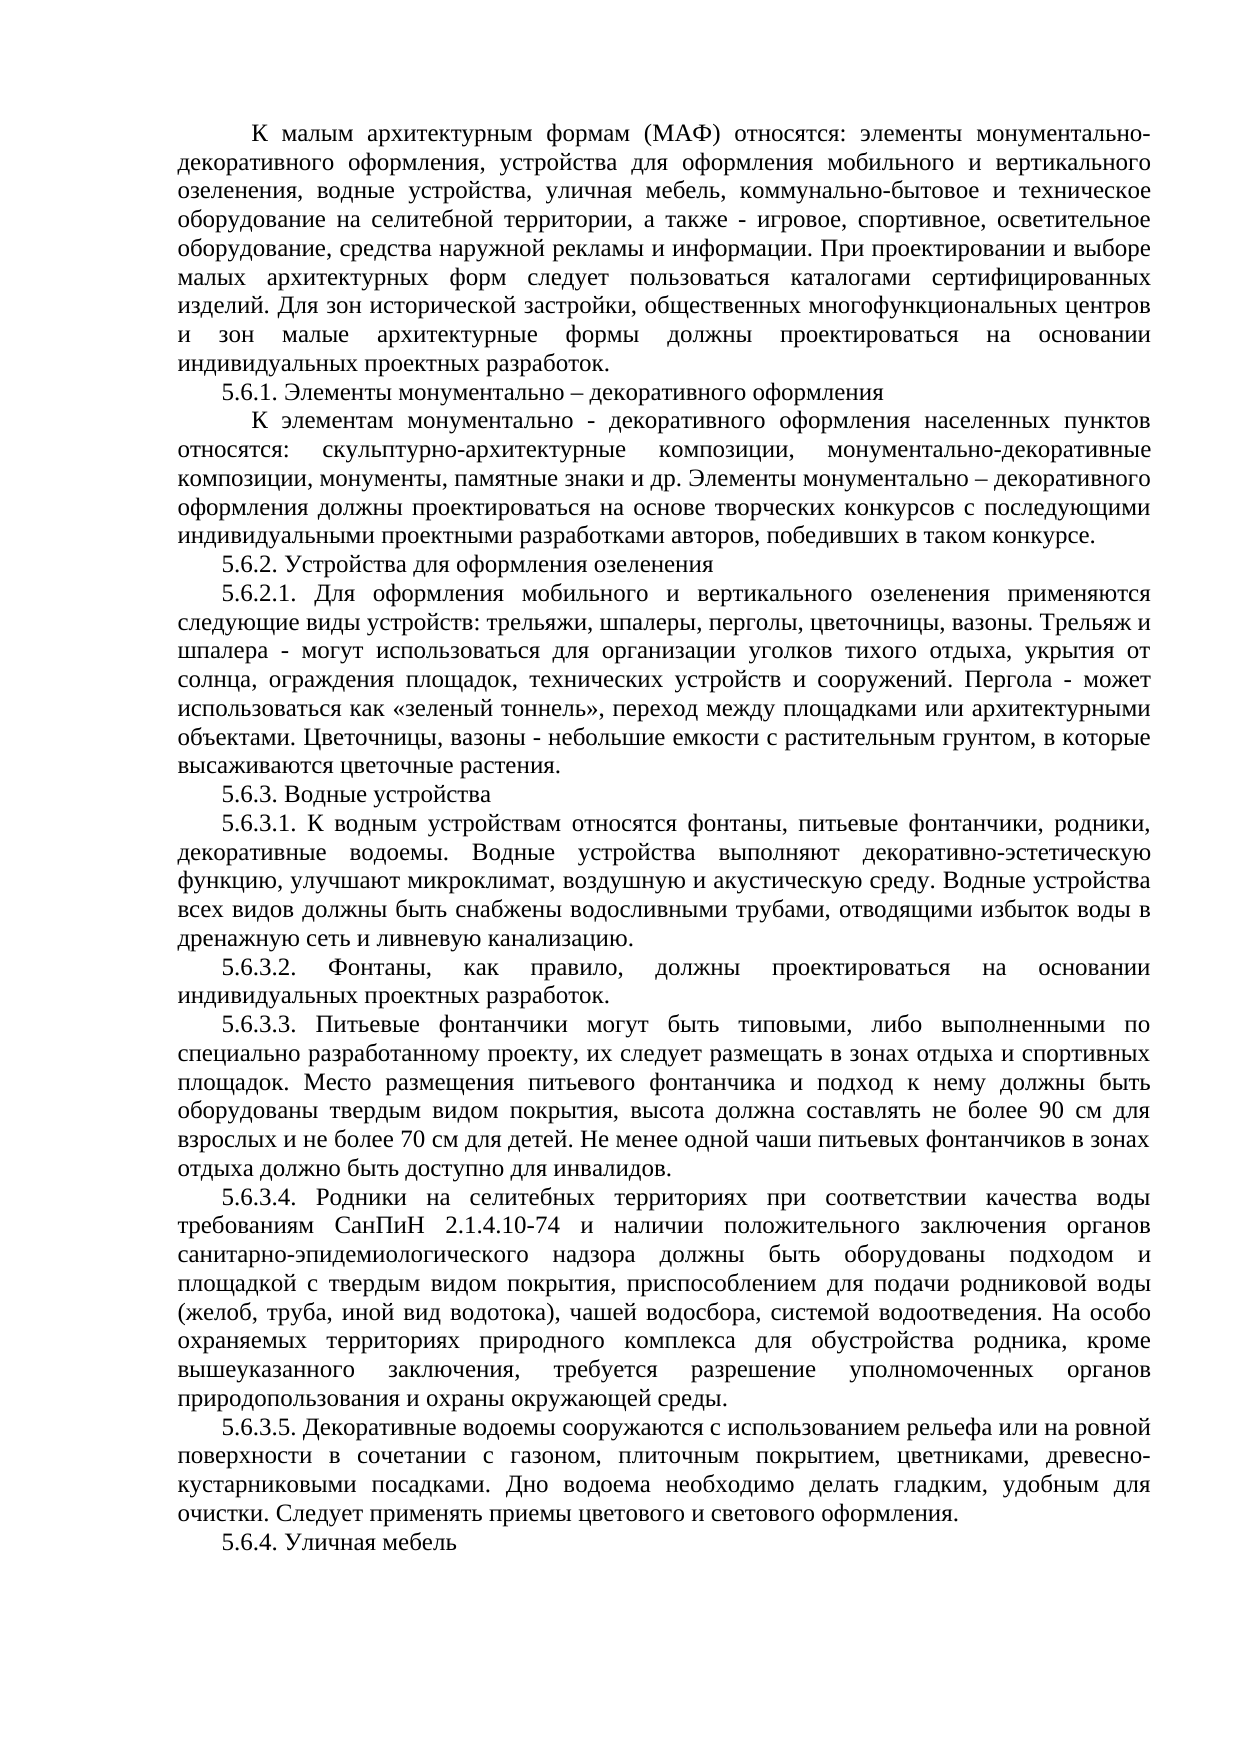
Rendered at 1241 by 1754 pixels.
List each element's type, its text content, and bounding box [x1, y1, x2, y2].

text 5.6.3. Водные устройства [177, 779, 1152, 808]
text 5.6.3.2. Фонтаны, как правило, должны проектироваться на основании индивидуальных проектных разработок. [177, 952, 1152, 1009]
text 5.6.3.1. К водным устройствам относятся фонтаны, питьевые фонтанчики, родники, декоративные водоемы. Водные устройства выполняют декоративно-эстетическую функцию, улучшают микроклимат, воздушную и акустическую среду. Водные устройства всех видов должны быть снабжены водосливными трубами, отводящими избыток воды в дренажную сеть и ливневую канализацию. [177, 808, 1152, 952]
text 5.6.2. Устройства для оформления озеленения [177, 549, 1152, 578]
text 5.6.3.4. Родники на селитебных территориях при соответствии качества воды требованиям СанПиН 2.1.4.10-74 и наличии положительного заключения органов санитарно-эпидемиологического надзора должны быть оборудованы подходом и площадкой с твердым видом покрытия, приспособлением для подачи родниковой воды (желоб, труба, иной вид водотока), чашей водосбора, системой водоотведения. На особо охраняемых территориях природного комплекса для обустройства родника, кроме вышеуказанного заключения, требуется разрешение уполномоченных органов природопользования и охраны окружающей среды. [177, 1182, 1152, 1412]
text К элементам монументально - декоративного оформления населенных пунктов относятся: скульптурно-архитектурные композиции, монументально-декоративные композиции, монументы, памятные знаки и др. Элементы монументально – декоративного оформления должны проектироваться на основе творческих конкурсов с последующими индивидуальными проектными разработками авторов, победивших в таком конкурсе. [177, 406, 1152, 549]
text 5.6.2.1. Для оформления мобильного и вертикального озеленения применяются следующие виды устройств: трельяжи, шпалеры, перголы, цветочницы, вазоны. Трельяж и шпалера - могут использоваться для организации уголков тихого отдыха, укрытия от солнца, ограждения площадок, технических устройств и сооружений. Пергола - может использоваться как «зеленый тоннель», переход между площадками или архитектурными объектами. Цветочницы, вазоны - небольшие емкости с растительным грунтом, в которые высаживаются цветочные растения. [177, 578, 1152, 779]
text 5.6.4. Уличная мебель [177, 1527, 1152, 1556]
text К малым архитектурным формам (МАФ) относятся: элементы монументально-декоративного оформления, устройства для оформления мобильного и вертикального озеленения, водные устройства, уличная мебель, коммунально-бытовое и техническое оборудование на селитебной территории, а также - игровое, спортивное, осветительное оборудование, средства наружной рекламы и информации. При проектировании и выборе малых архитектурных форм следует пользоваться каталогами сертифицированных изделий. Для зон исторической застройки, общественных многофункциональных центров и зон малые архитектурные формы должны проектироваться на основании индивидуальных проектных разработок. [177, 118, 1152, 377]
text 5.6.3.5. Декоративные водоемы сооружаются с использованием рельефа или на ровной поверхности в сочетании с газоном, плиточным покрытием, цветниками, древесно-кустарниковыми посадками. Дно водоема необходимо делать гладким, удобным для очистки. Следует применять приемы цветового и светового оформления. [177, 1412, 1152, 1527]
text 5.6.1. Элементы монументально – декоративного оформления [177, 377, 1152, 406]
text 5.6.3.3. Питьевые фонтанчики могут быть типовыми, либо выполненными по специально разработанному проекту, их следует размещать в зонах отдыха и спортивных площадок. Место размещения питьевого фонтанчика и подход к нему должны быть оборудованы твердым видом покрытия, высота должна составлять не более для взрослых и не более для детей. Не менее одной чаши питьевых фонтанчиков в зонах отдыха должно быть доступно для инвалидов. [177, 1009, 1152, 1182]
